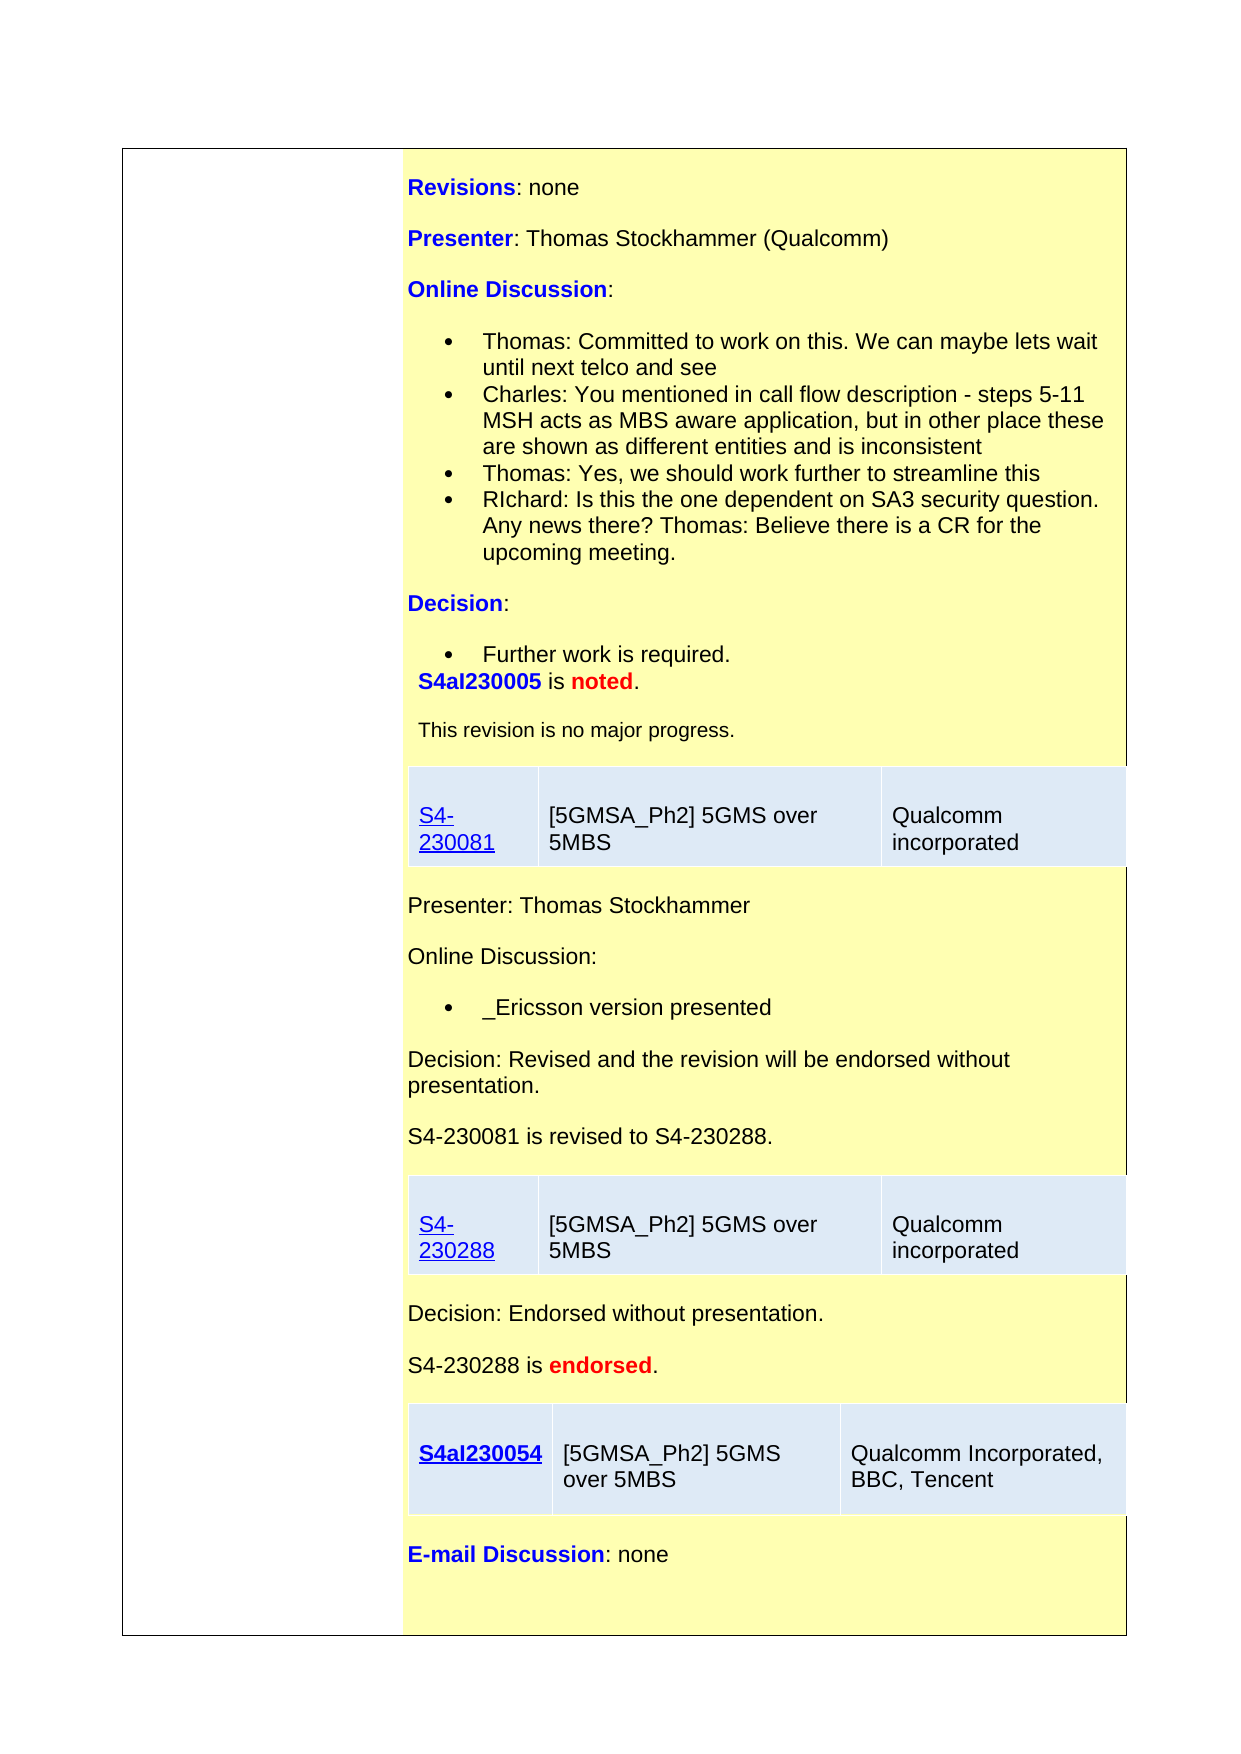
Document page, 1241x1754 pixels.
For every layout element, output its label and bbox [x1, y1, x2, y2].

table_cell [403, 149, 1126, 1635]
table_cell [123, 149, 403, 1635]
